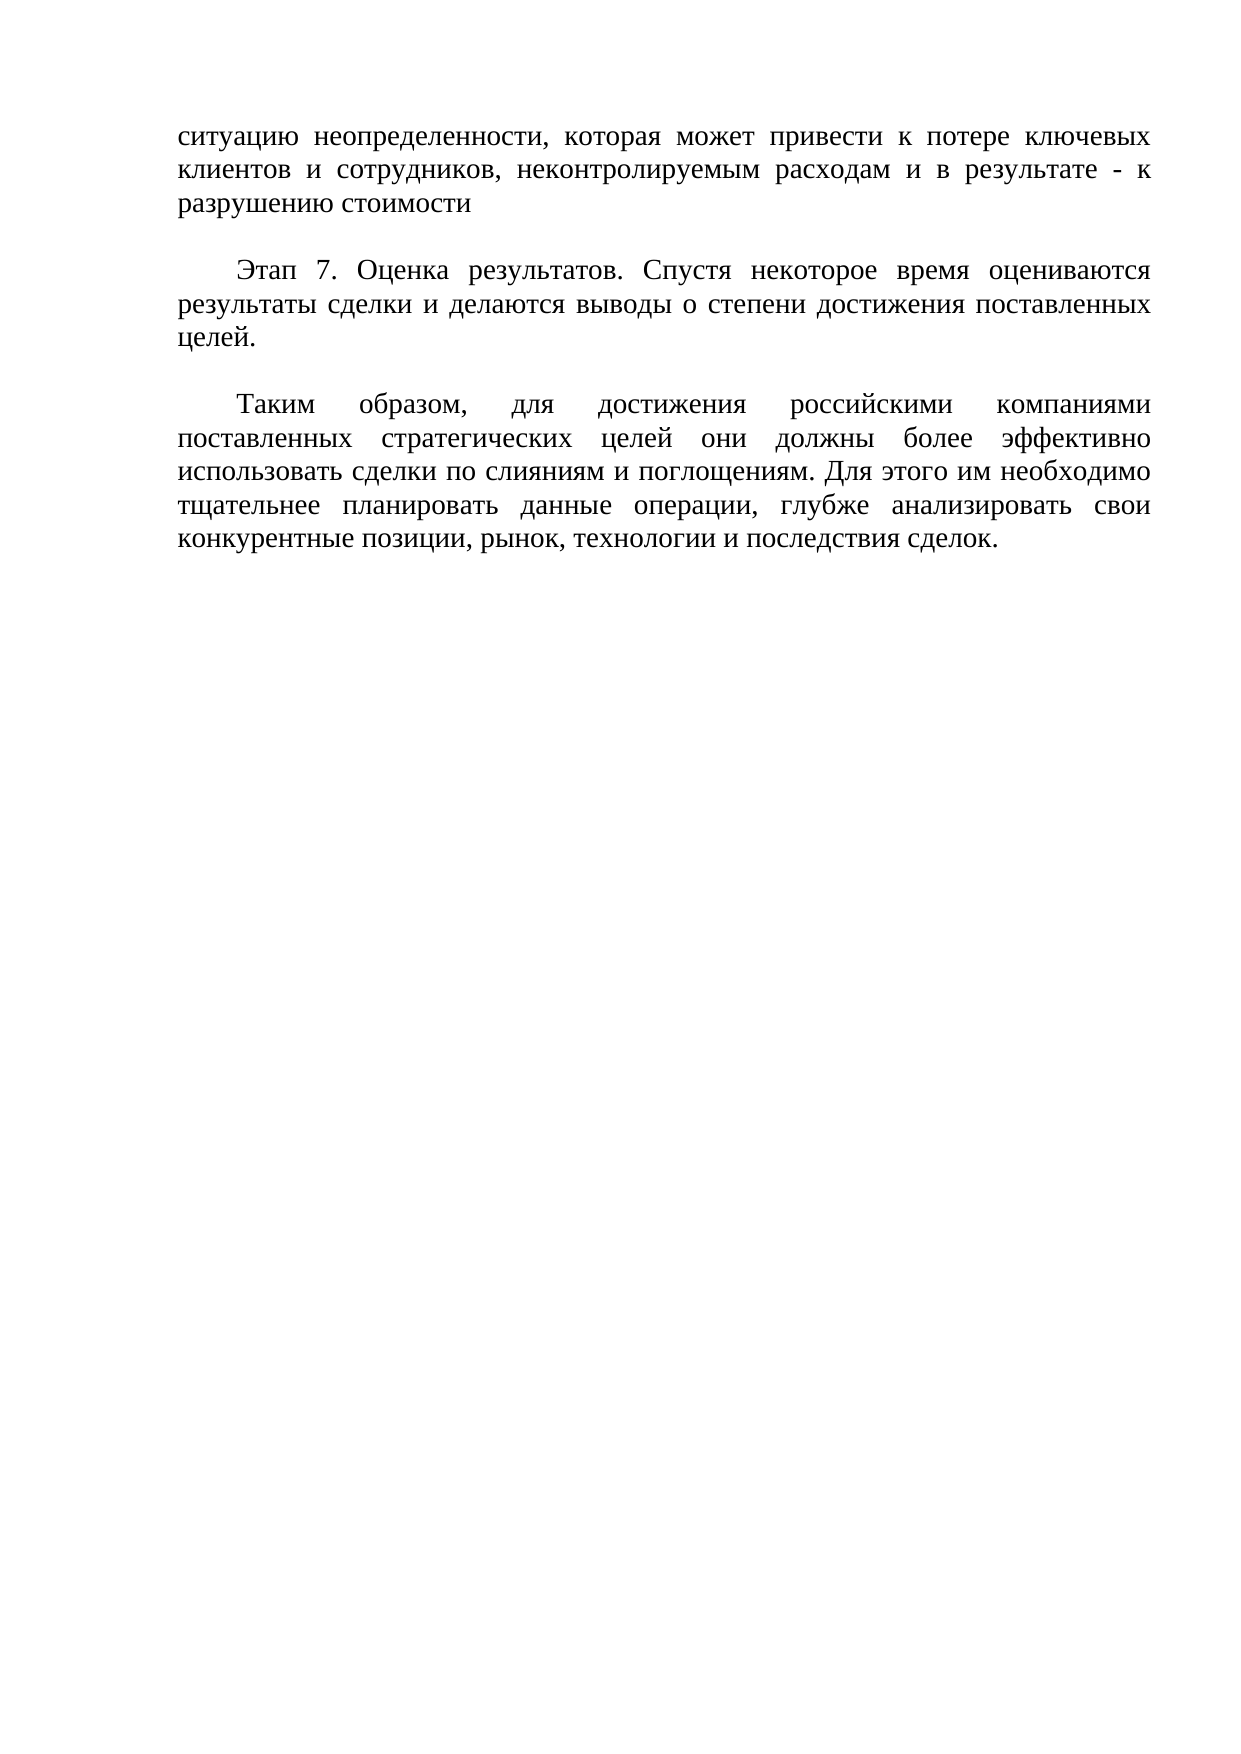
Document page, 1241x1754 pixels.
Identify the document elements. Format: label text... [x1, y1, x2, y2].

text Таким образом, для достижения российскими компаниями поставленных стратегических целей они должны более эффективно использовать сделки по слияниям и поглощениям. Для этого им необходимо тщательнее планировать данные операции, глубже анализировать свои конкурентные позиции, рынок, технологии и последствия сделок. [177, 386, 1152, 554]
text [177, 118, 1152, 219]
text Этап 7. Оценка результатов. Спустя некоторое время оцениваются результаты сделки и делаются выводы о степени достижения поставленных целей. [177, 252, 1152, 353]
